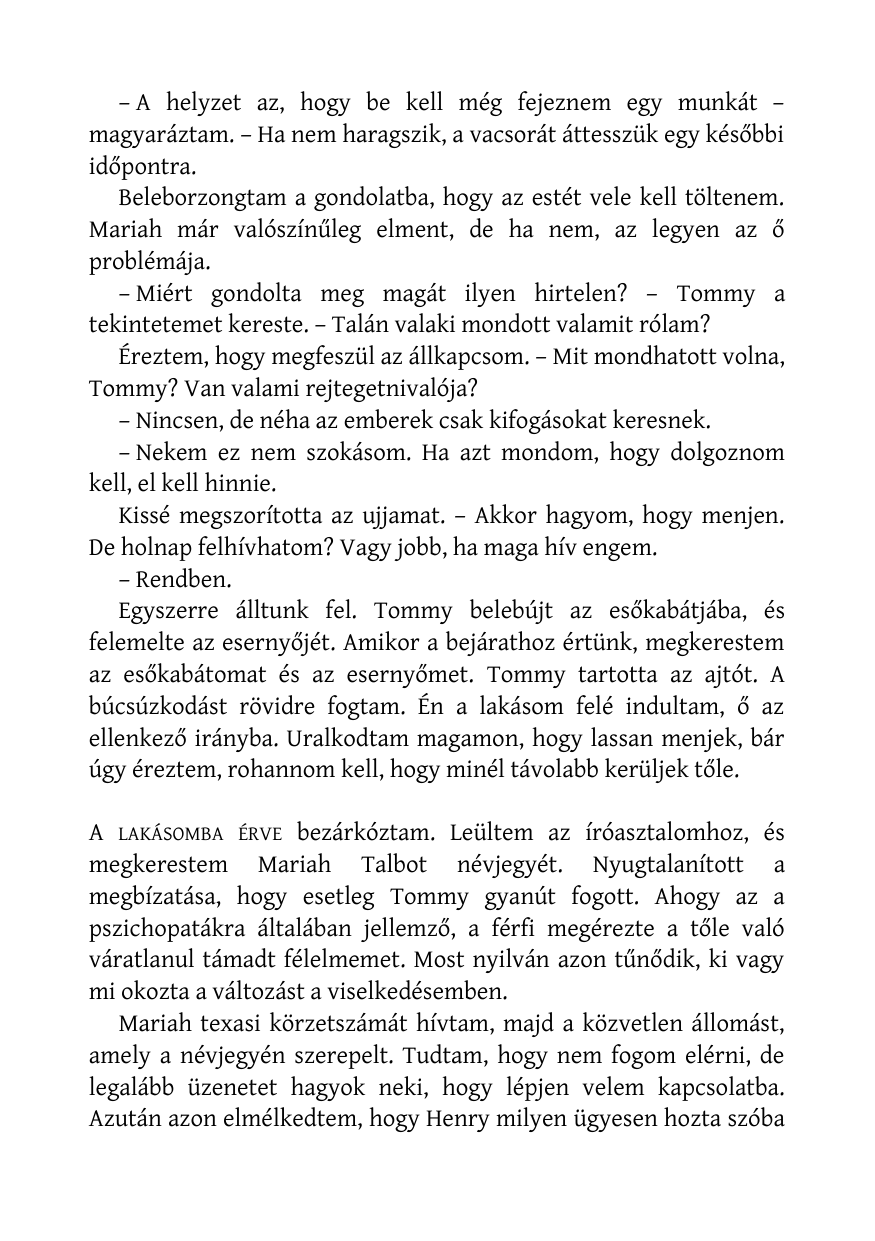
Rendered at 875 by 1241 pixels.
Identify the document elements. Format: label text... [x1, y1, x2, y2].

text – Miért gondolta meg magát ilyen hirtelen? – Tommy a tekintetemet kereste. – Talán valaki mondott valamit rólam? [89, 279, 785, 340]
text – Rendben. [89, 565, 785, 594]
text Kissé megszorította az ujjamat. – Akkor hagyom, hogy menjen. De holnap felhívhatom? Vagy jobb, ha maga hív engem. [89, 502, 785, 562]
text – Nekem ez nem szokásom. Ha azt mondom, hogy dolgoznom kell, el kell hinnie. [89, 438, 785, 499]
text Beleborzongtam a gondolatba, hogy az estét vele kell töltenem. Mariah már valószínűleg elment, de ha nem, az legyen az ő problémája. [89, 184, 785, 276]
text Éreztem, hogy megfeszül az állkapcsom. – Mit mondhatott volna, Tommy? Van valami rejtegetnivalója? [89, 343, 785, 403]
text A lakásomba érve bezárkóztam. Leültem az íróasztalomhoz, és megkerestem Mariah Talbot névjegyét. Nyugtalanított a megbízatása, hogy esetleg Tommy gyanút fogott. Ahogy az a pszichopatákra általában jellemző, a férfi megérezte a tőle való váratlanul támadt félelmemet. Most nyilván azon tűnődik, ki vagy mi okozta a változást a viselkedésemben. [89, 819, 785, 1007]
text – A helyzet az, hogy be kell még fejeznem egy munkát – magyaráztam. – Ha nem haragszik, a vacsorát áttesszük egy későbbi időpontra. [89, 89, 785, 181]
text – Nincsen, de néha az emberek csak kifogásokat keresnek. [89, 406, 785, 435]
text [89, 1009, 785, 1134]
text Egyszerre álltunk fel. Tommy belebújt az esőkabátjába, és felemelte az esernyőjét. Amikor a bejárathoz értünk, megkerestem az esőkabátomat és az esernyőmet. Tommy tartotta az ajtót. A búcsúzkodást rövidre fogtam. Én a lakásom felé indultam, ő az ellenkező irányba. Uralkodtam magamon, hogy lassan menjek, bár úgy éreztem, rohannom kell, hogy minél távolabb kerüljek tőle. [89, 597, 785, 785]
